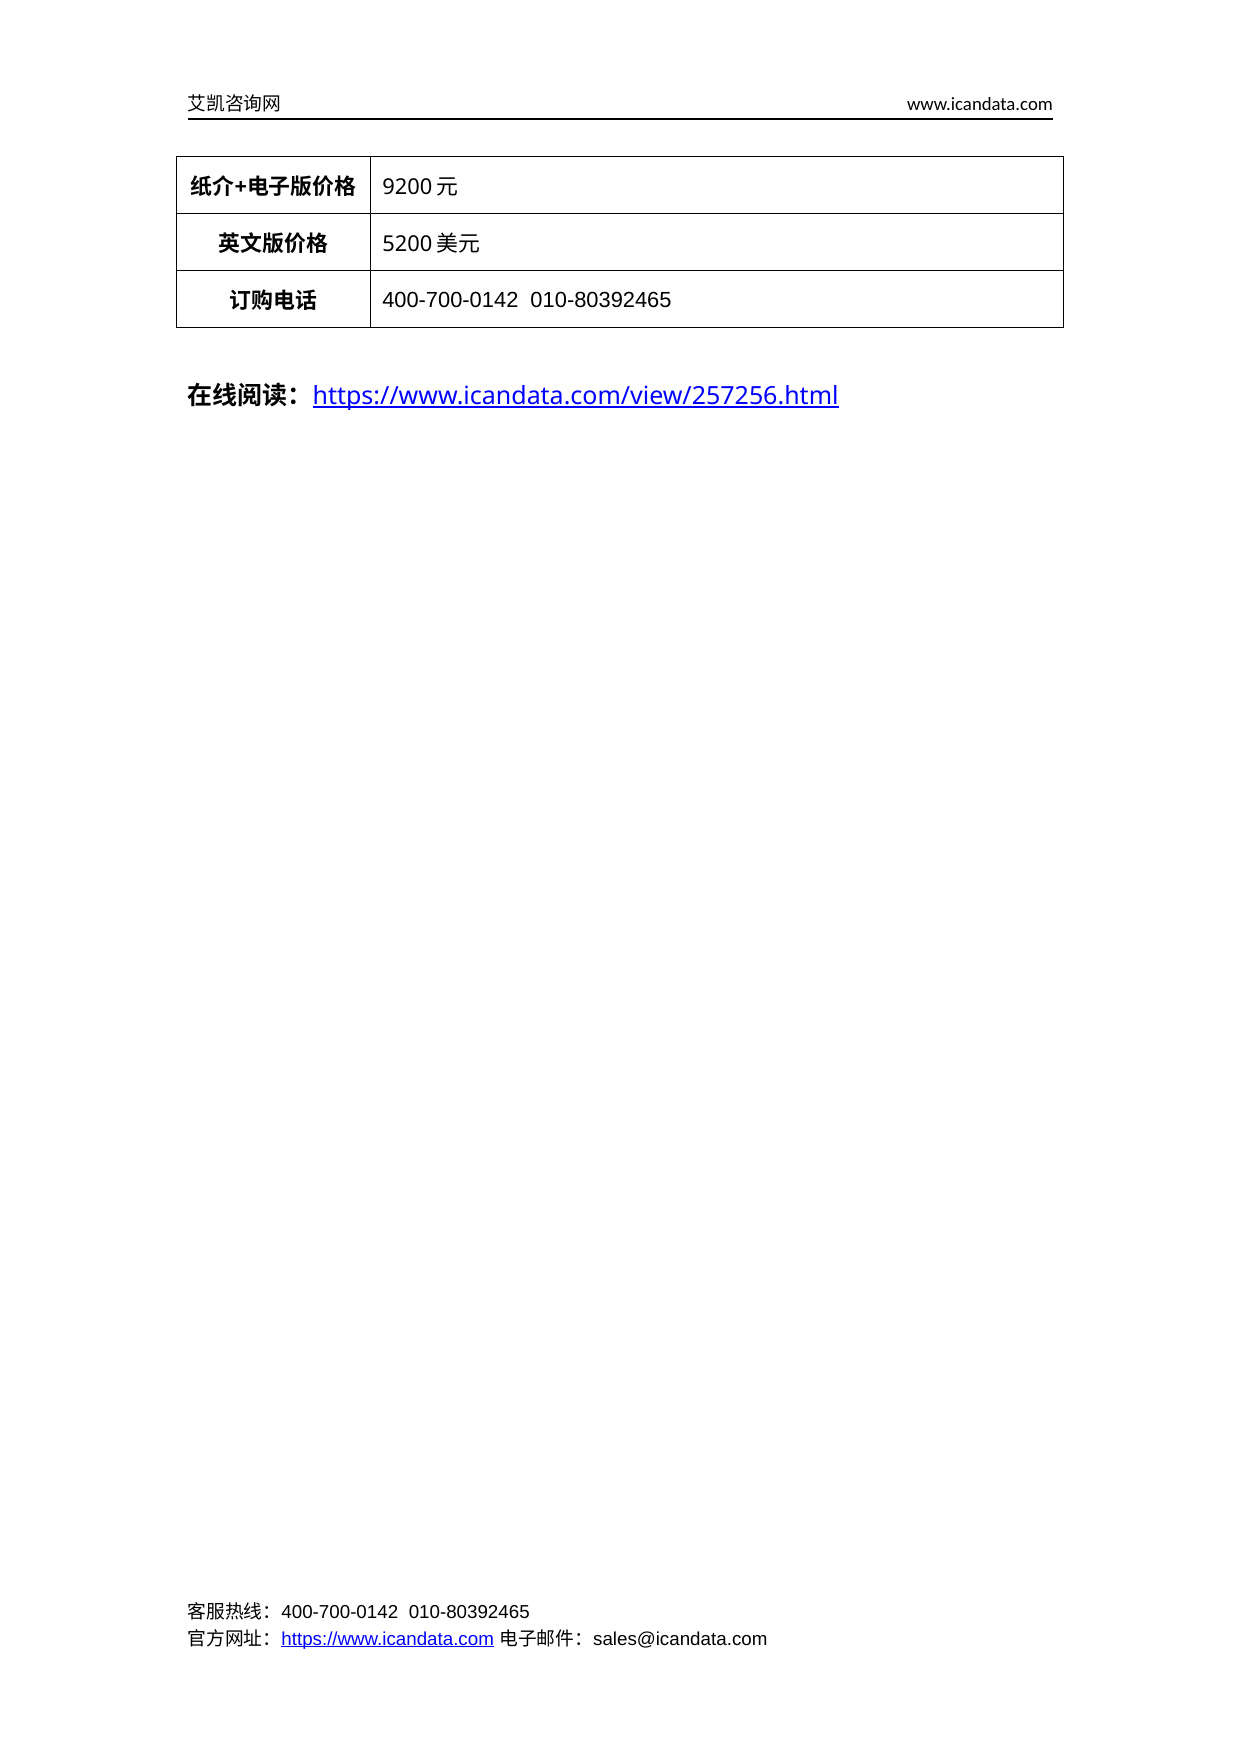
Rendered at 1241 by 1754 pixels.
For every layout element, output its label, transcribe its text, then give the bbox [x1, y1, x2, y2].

table_cell 9200元 [371, 157, 1063, 213]
table_cell 5200美元 [371, 214, 1063, 270]
table_cell 纸介+电子版价格 [177, 157, 370, 213]
table_cell 英文版价格 [177, 214, 370, 270]
text 在线阅读：https://www.icandata.com/view/257256.html [187, 361, 1053, 426]
table_cell 订购电话 [177, 271, 370, 327]
table_cell 400-700-0142 010-80392465 [371, 271, 1063, 327]
